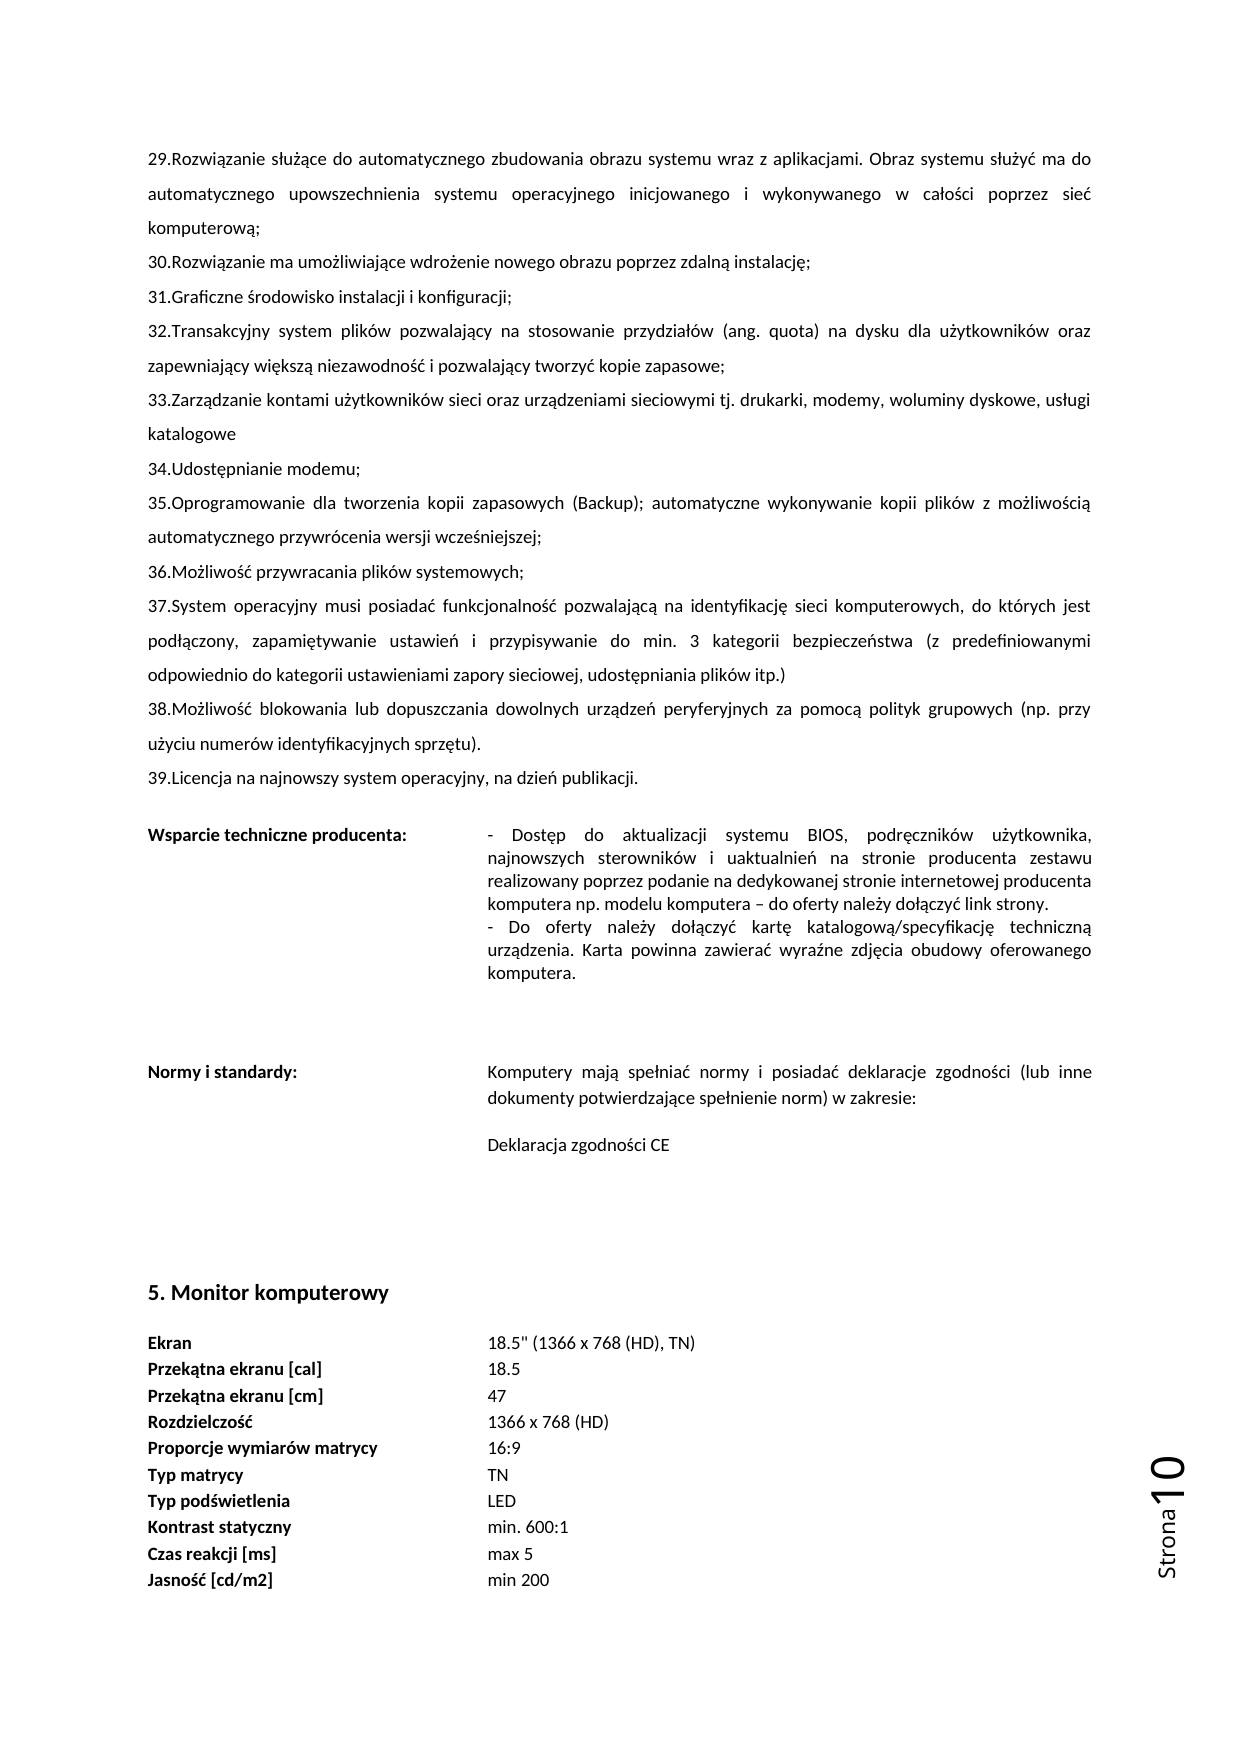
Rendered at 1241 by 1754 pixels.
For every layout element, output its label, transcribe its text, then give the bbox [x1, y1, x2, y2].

text 5. Monitor komputerowy [148, 1278, 1093, 1306]
text - Do oferty należy dołączyć kartę katalogową/specyfikację techniczną urządzenia. Karta powinna zawierać wyraźne zdjęcia obudowy oferowanego komputera. [487, 915, 1093, 984]
text Kontrast statyczny min. 600:1 [148, 1516, 1093, 1538]
text Normy i standardy: Komputery mają spełniać normy i posiadać deklaracje zgodności (lub inne dokumenty potwierdzające spełnienie norm) w zakresie: [148, 1060, 1093, 1109]
text Czas reakcji [ms] max 5 [148, 1542, 1093, 1565]
text Typ podświetlenia LED [148, 1489, 1093, 1512]
text Proporcje wymiarów matrycy 16:9 [148, 1436, 1093, 1459]
text Jasność [cd/m2] min 200 [148, 1568, 1093, 1591]
text 32.Transakcyjny system plików pozwalający na stosowanie przydziałów (ang. quota) na dysku dla użytkowników oraz zapewniający większą niezawodność i pozwalający tworzyć kopie zapasowe; [148, 319, 1093, 377]
text Przekątna ekranu [cm] 47 [148, 1384, 1093, 1407]
text 33.Zarządzanie kontami użytkowników sieci oraz urządzeniami sieciowymi tj. drukarki, modemy, woluminy dyskowe, usługi katalogowe [148, 388, 1093, 446]
text 37.System operacyjny musi posiadać funkcjonalność pozwalającą na identyfikację sieci komputerowych, do których jest podłączony, zapamiętywanie ustawień i przypisywanie do min. 3 kategorii bezpieczeństwa (z predefiniowanymi odpowiednio do kategorii ustawieniami zapory sieciowej, udostępniania plików itp.) [148, 594, 1093, 686]
text Przekątna ekranu [cal] 18.5 [148, 1357, 1093, 1380]
text 34.Udostępnianie modemu; [148, 457, 1093, 480]
text Deklaracja zgodności CE [148, 1133, 1093, 1156]
text 38.Możliwość blokowania lub dopuszczania dowolnych urządzeń peryferyjnych za pomocą polityk grupowych (np. przy użyciu numerów identyfikacyjnych sprzętu). [148, 698, 1093, 755]
text Rozdzielczość 1366 x 768 (HD) [148, 1410, 1093, 1433]
text Ekran 18.5" (1366 x 768 (HD), TN) [148, 1331, 1093, 1354]
text Wsparcie techniczne producenta: - Dostęp do aktualizacji systemu BIOS, podręczników użytkownika, najnowszych sterowników i uaktualnień na stronie producenta zestawu realizowany poprzez podanie na dedykowanej stronie internetowej producenta komputera np. modelu komputera – do oferty należy dołączyć link strony. [148, 824, 1093, 915]
text 36.Możliwość przywracania plików systemowych; [148, 560, 1093, 583]
text 29.Rozwiązanie służące do automatycznego zbudowania obrazu systemu wraz z aplikacjami. Obraz systemu służyć ma do automatycznego upowszechnienia systemu operacyjnego inicjowanego i wykonywanego w całości poprzez sieć komputerową; [148, 148, 1093, 239]
text 35.Oprogramowanie dla tworzenia kopii zapasowych (Backup); automatyczne wykonywanie kopii plików z możliwością automatycznego przywrócenia wersji wcześniejszej; [148, 491, 1093, 549]
text 31.Graficzne środowisko instalacji i konfiguracji; [148, 285, 1093, 308]
text 39.Licencja na najnowszy system operacyjny, na dzień publikacji. [148, 766, 1093, 789]
text Typ matrycy TN [148, 1463, 1093, 1486]
text 30.Rozwiązanie ma umożliwiające wdrożenie nowego obrazu poprzez zdalną instalację; [148, 251, 1093, 274]
